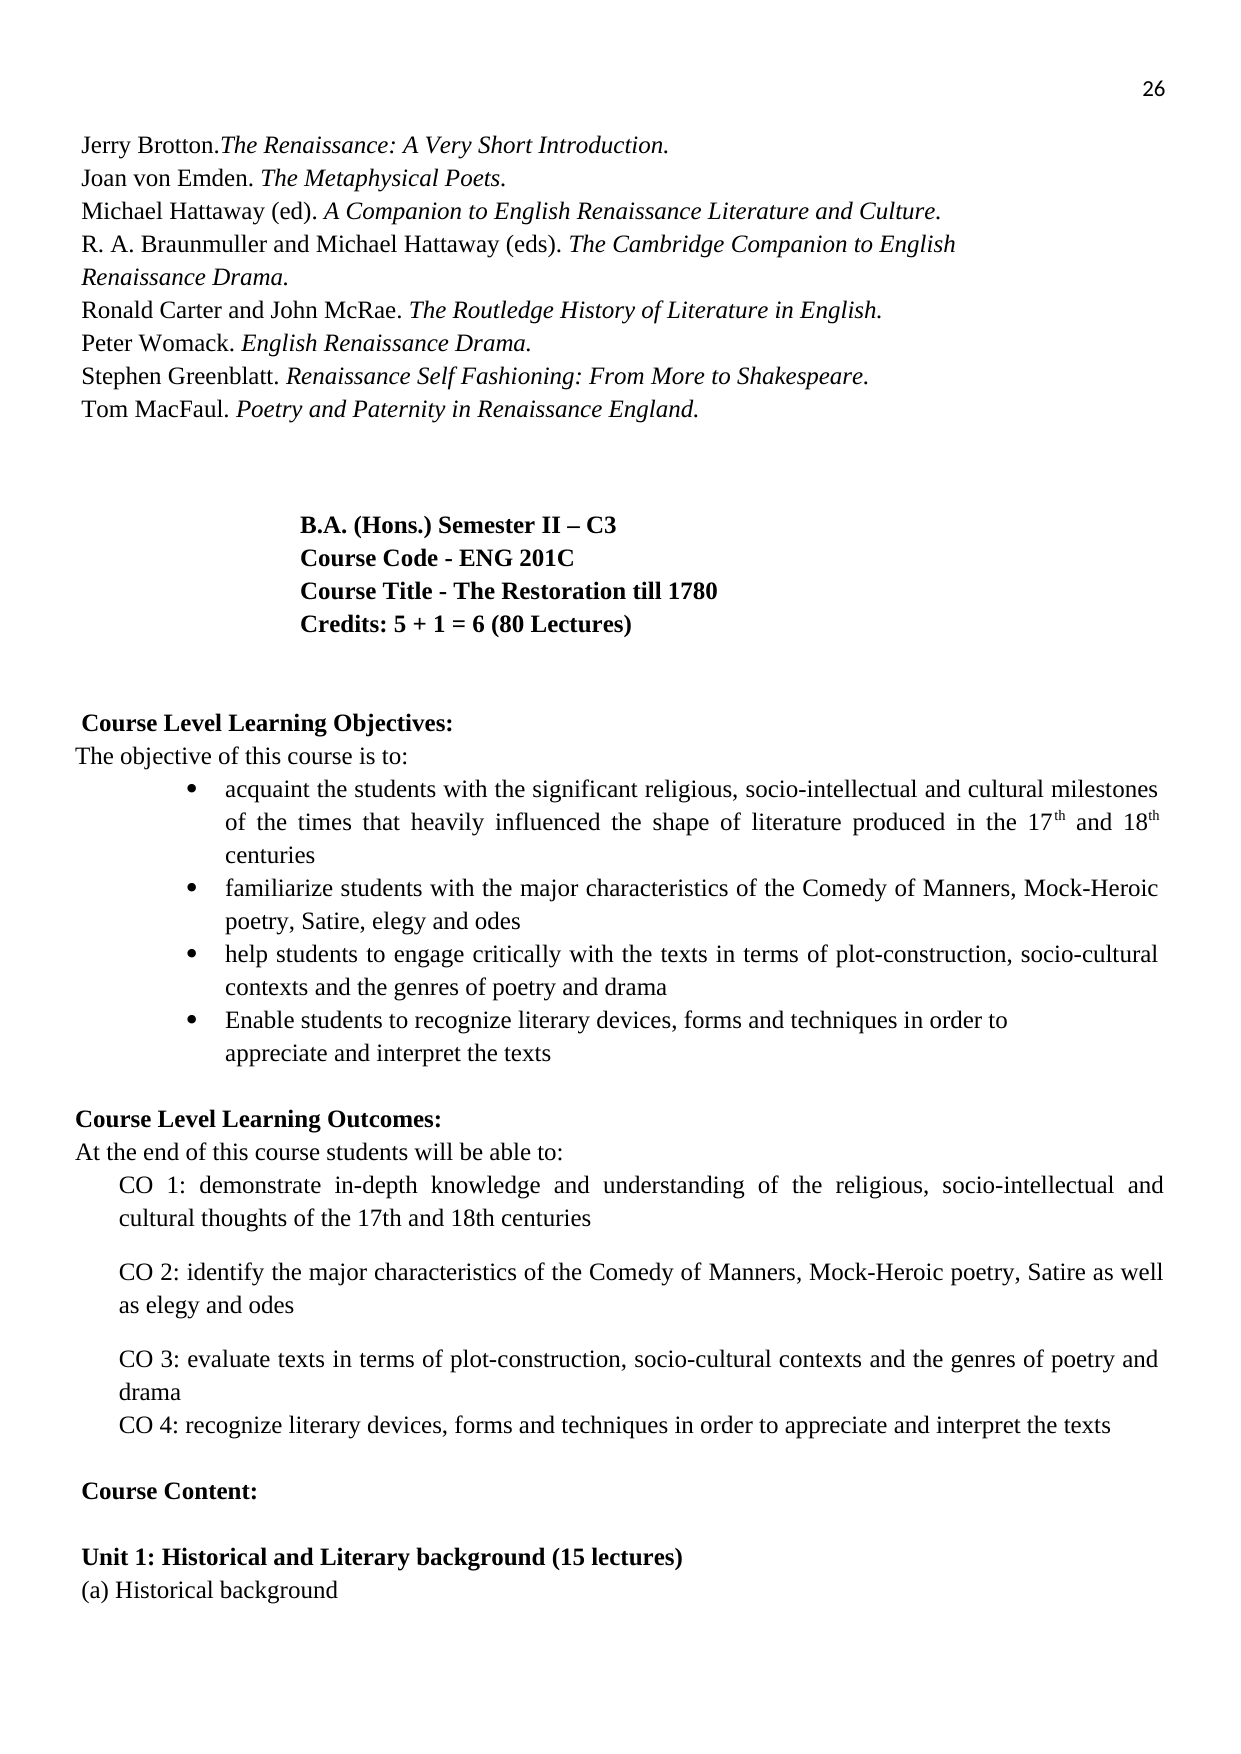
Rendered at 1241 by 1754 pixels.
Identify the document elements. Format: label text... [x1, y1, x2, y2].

text Renaissance Drama. [81, 262, 1159, 291]
text Tom MacFaul. Poetry and Paternity in Renaissance England. [81, 394, 1159, 423]
text Michael Hattaway (ed). A Companion to English Renaissance Literature and Culture. [81, 196, 1159, 224]
text Course Code - ENG 201C [300, 543, 1159, 571]
list help students to engage critically with the texts in terms of plot-construction, socio-cultural contexts and the genres of poetry and drama [187, 939, 1159, 1001]
text B.A. (Hons.) Semester II – C3 [300, 510, 1159, 538]
text Jerry Brotton.The Renaissance: A Very Short Introduction. [81, 130, 1159, 158]
list CO 2: identify the major characteristics of the Comedy of Manners, Mock-Heroic poetry, Satire as well as elegy and odes [118, 1257, 1165, 1319]
list CO 3: evaluate texts in terms of plot-construction, socio-cultural contexts and the genres of poetry and drama [118, 1344, 1159, 1406]
list familiarize students with the major characteristics of the Comedy of Manners, Mock-Heroic poetry, Satire, elegy and odes [187, 873, 1159, 935]
text Unit 1: Historical and Literary background (15 lectures) [81, 1542, 1159, 1571]
text Course Title - The Restoration till 1780 [300, 576, 1159, 604]
text At the end of this course students will be able to: [75, 1137, 1159, 1166]
text Ronald Carter and John McRae. The Routledge History of Literature in English. [81, 295, 1159, 324]
list CO 4: recognize literary devices, forms and techniques in order to appreciate and interpret the texts [118, 1410, 1159, 1439]
text Course Content: [81, 1476, 1159, 1505]
text The objective of this course is to: [75, 741, 1159, 769]
text (a) Historical background [81, 1575, 1159, 1604]
list CO 1: demonstrate in-depth knowledge and understanding of the religious, socio-intellectual and cultural thoughts of the 17th and 18th centuries [118, 1170, 1165, 1232]
text Peter Womack. English Renaissance Drama. [81, 328, 1159, 357]
list Enable students to recognize literary devices, forms and techniques in order to [187, 1005, 1159, 1034]
list Course Level Learning Outcomes: [75, 1104, 1159, 1133]
text Joan von Emden. The Metaphysical Poets. [81, 163, 1159, 192]
text R. A. Braunmuller and Michael Hattaway (eds). The Cambridge Companion to English [81, 229, 1159, 258]
list appreciate and interpret the texts [150, 1038, 1159, 1067]
text Stephen Greenblatt. Renaissance Self Fashioning: From More to Shakespeare. [81, 361, 1159, 390]
text Credits: 5 + 1 = 6 (80 Lectures) [300, 609, 1159, 637]
text Course Level Learning Objectives: [81, 708, 1159, 737]
list acquaint the students with the significant religious, socio-intellectual and cultural milestones of the times that heavily influenced the shape of literature produced in the 17th and 18th centuries [187, 774, 1159, 869]
